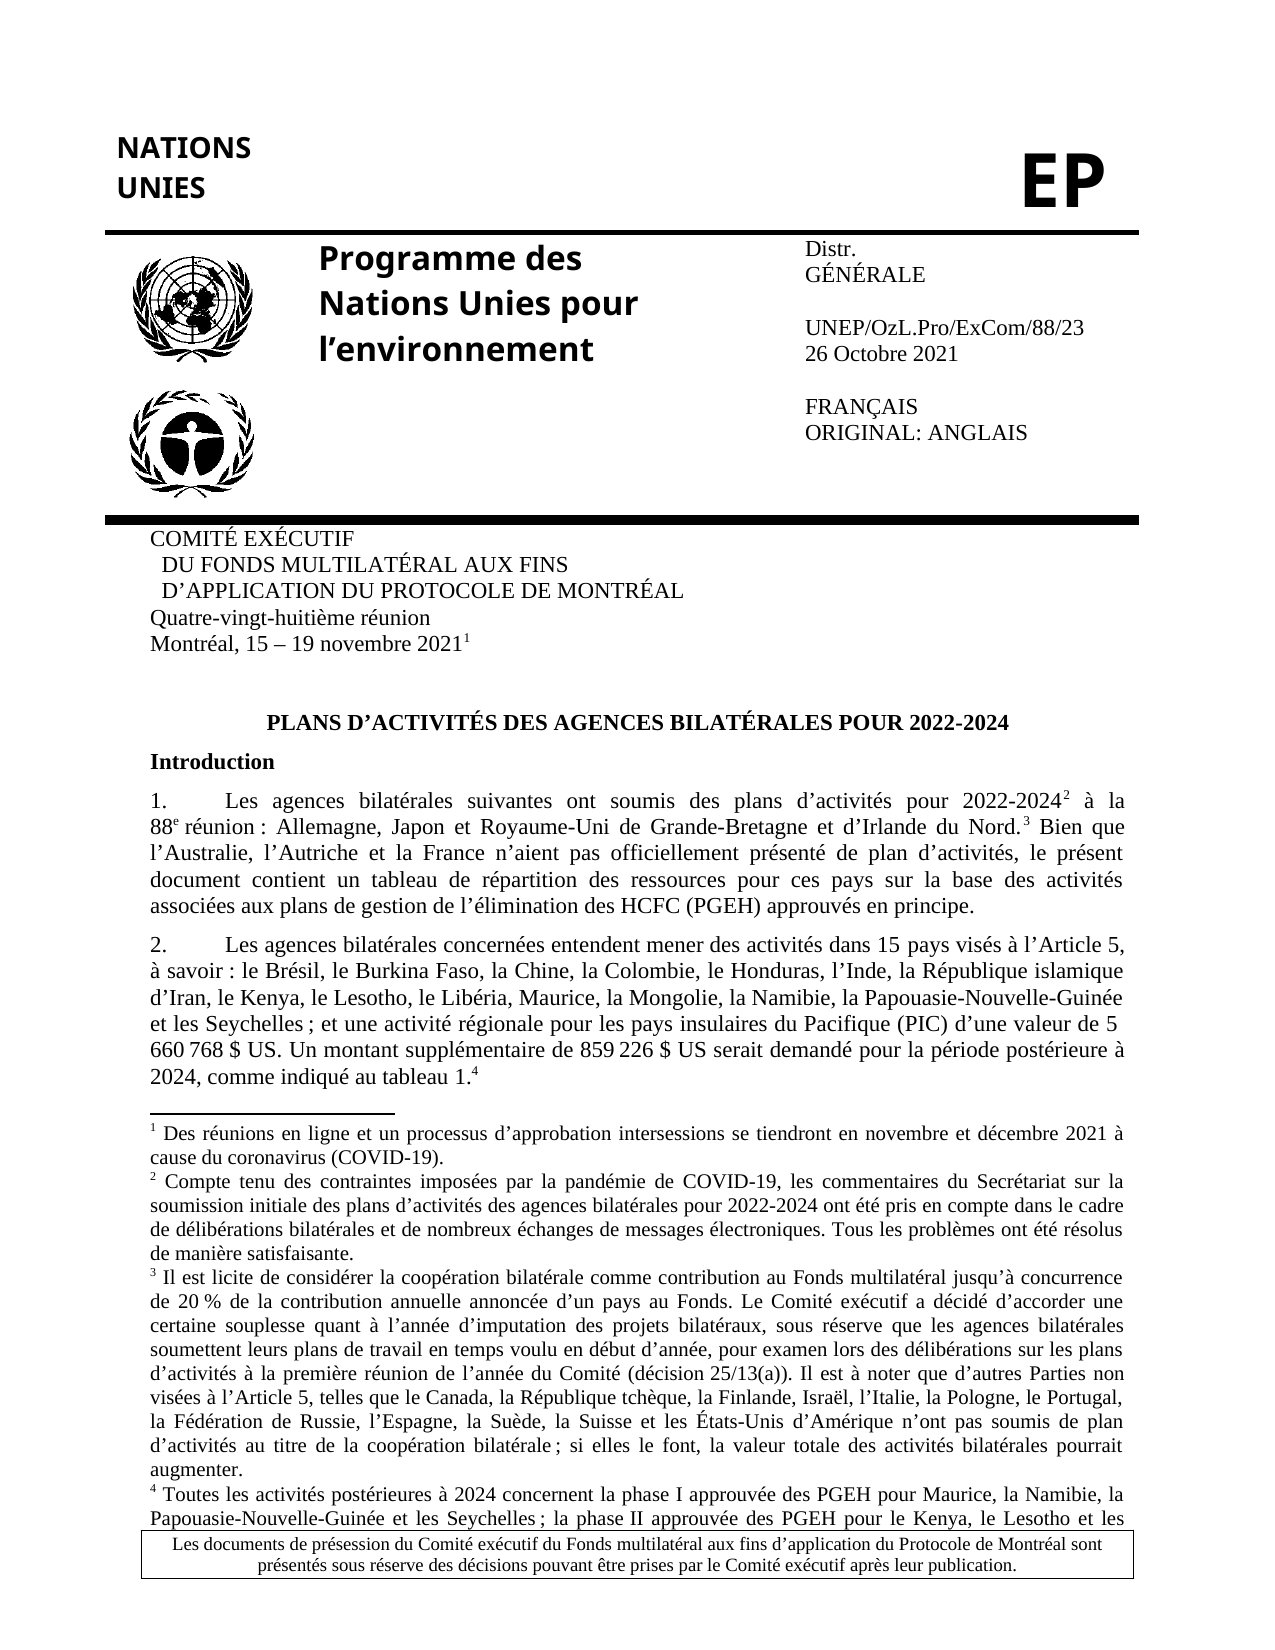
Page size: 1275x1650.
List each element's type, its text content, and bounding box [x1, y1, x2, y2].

text COMITÉ EXÉCUTIF DU FONDS MULTILATÉRAL AUX FINS D’APPLICATION DU PROTOCOLE DE MONTRÉAL Quatre-vingt-huitième réunion [150, 525, 1125, 630]
table_cell [105, 235, 307, 515]
subtitle Les agences bilatérales concernées entendent mener des activités dans 15 pays visés à l’Article 5, à savoir : le Brésil, le Burkina Faso, la Chine, la Colombie, le Honduras, l’Inde, la République islamique d’Iran, le Kenya, le Lesotho, le Libéria, Maurice, la Mongolie, la Namibie, la Papouasie-Nouvelle-Guinée et les Seychelles ; et une activité régionale pour les pays insulaires du Pacifique (PIC) d’une valeur de 5 660 768 $ US. Un montant supplémentaire de 859 226 $ US serait demandé pour la période postérieure à 2024, comme indiqué au tableau 1. [150, 931, 1125, 1089]
subtitle Les agences bilatérales suivantes ont soumis des plans d’activités pour 2022-2024 à la 88e réunion : Allemagne, Japon et Royaume-Uni de Grande-Bretagne et d’Irlande du Nord. Bien que l’Australie, l’Autriche et la France n’aient pas officiellement présenté de plan d’activités, le présent document contient un tableau de répartition des ressources pour ces pays sur la base des activités associées aux plans de gestion de l’élimination des HCFC (PGEH) approuvés en principe. [150, 787, 1125, 918]
title PLANS D’ACTIVITÉS DES AGENCES BILATÉRALES POUR 2022-2024 [150, 709, 1125, 735]
picture [125, 385, 257, 502]
table_header EP [794, 128, 1139, 230]
table_cell Distr. GÉNÉRALE UNEP/OzL.Pro/ExCom/88/23 26 Octobre 2021 FRANÇAIS ORIGINAL: ANGLAIS [794, 235, 1139, 515]
text Introduction [150, 748, 1125, 774]
table_header NATIONS UNIES [105, 128, 793, 230]
table_cell Programme des Nations Unies pour l’environnement [307, 235, 793, 515]
text Montréal, 15 – 19 novembre 2021 [150, 630, 1125, 656]
